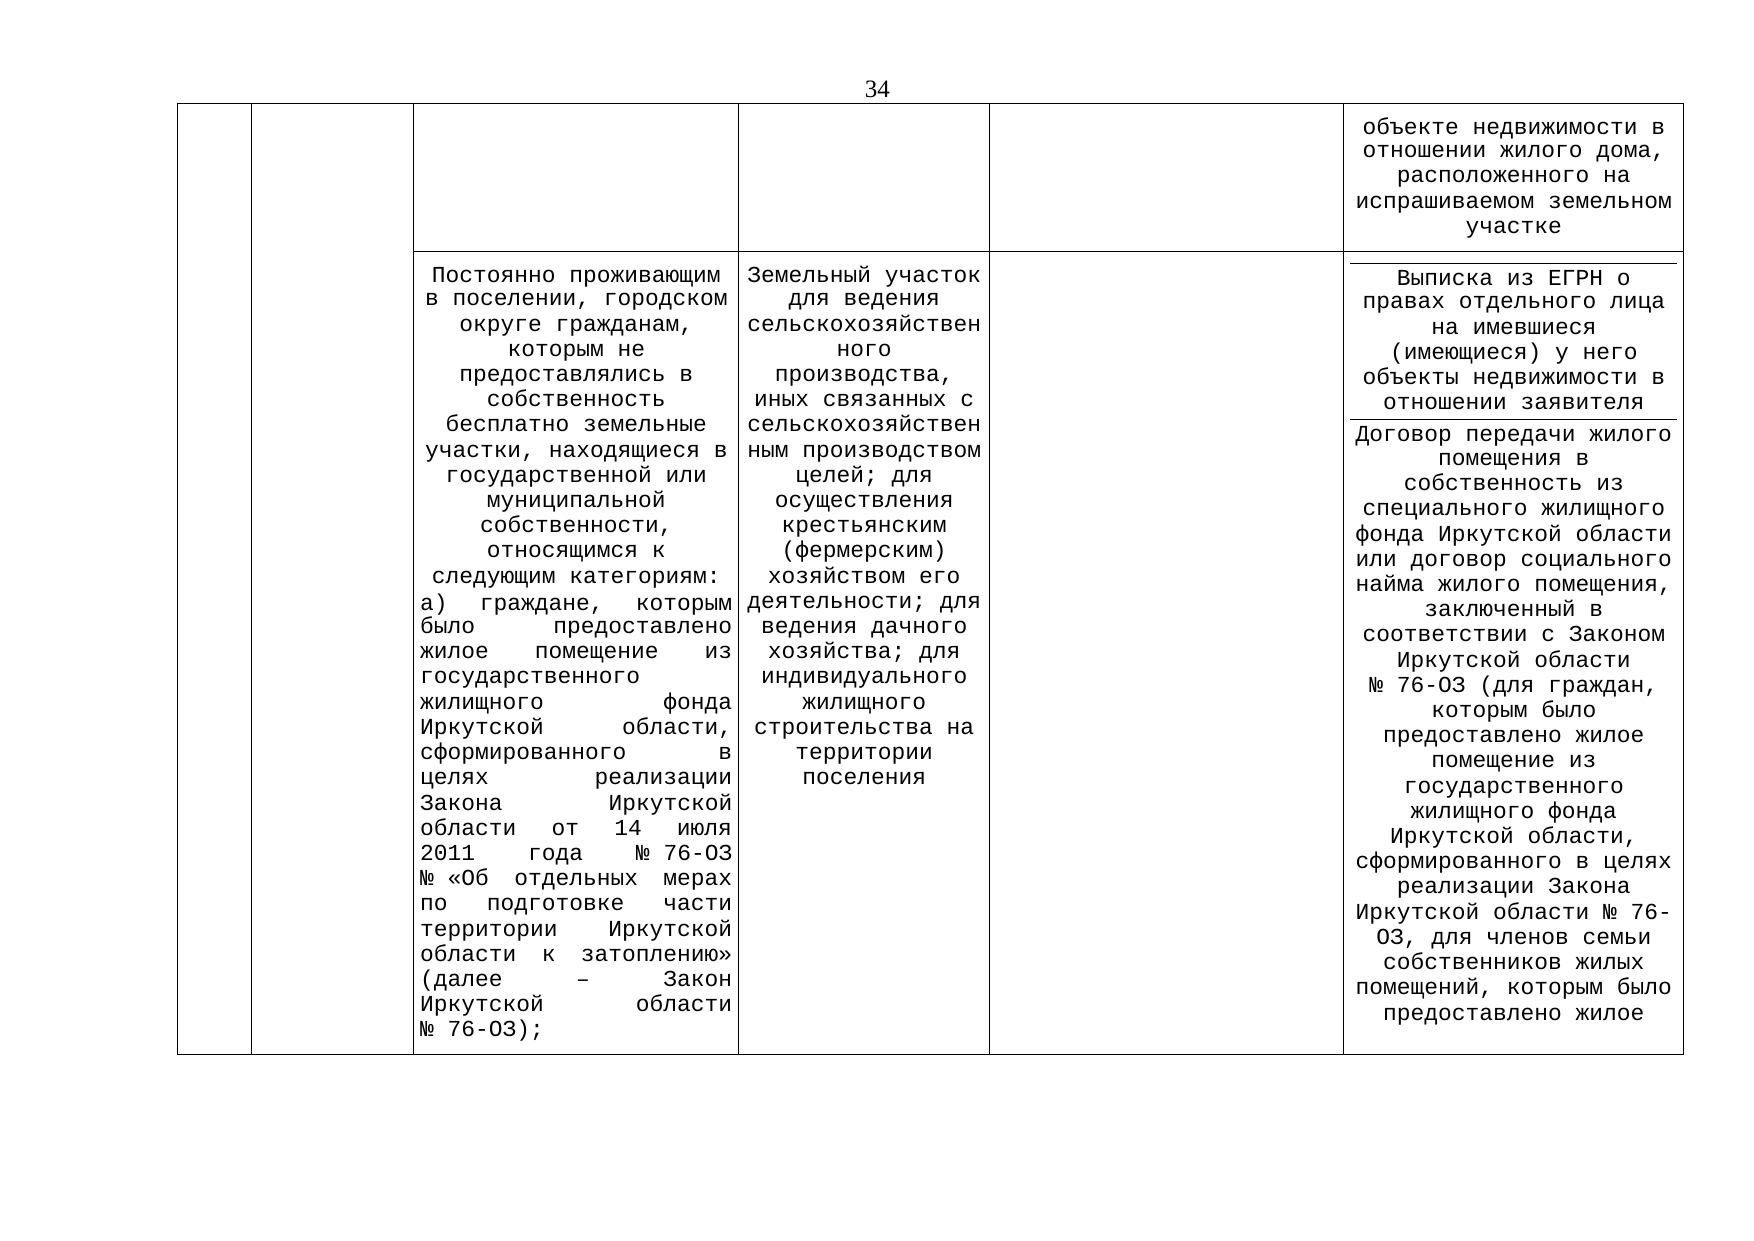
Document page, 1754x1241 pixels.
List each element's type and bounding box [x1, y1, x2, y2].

table_cell [1344, 104, 1683, 251]
table_cell [990, 104, 1343, 251]
table_cell [990, 252, 1343, 1054]
table_cell [1344, 252, 1683, 1054]
table_cell [414, 104, 738, 251]
table_cell [739, 252, 989, 1054]
table_cell [414, 252, 738, 1054]
table_cell [739, 104, 989, 251]
